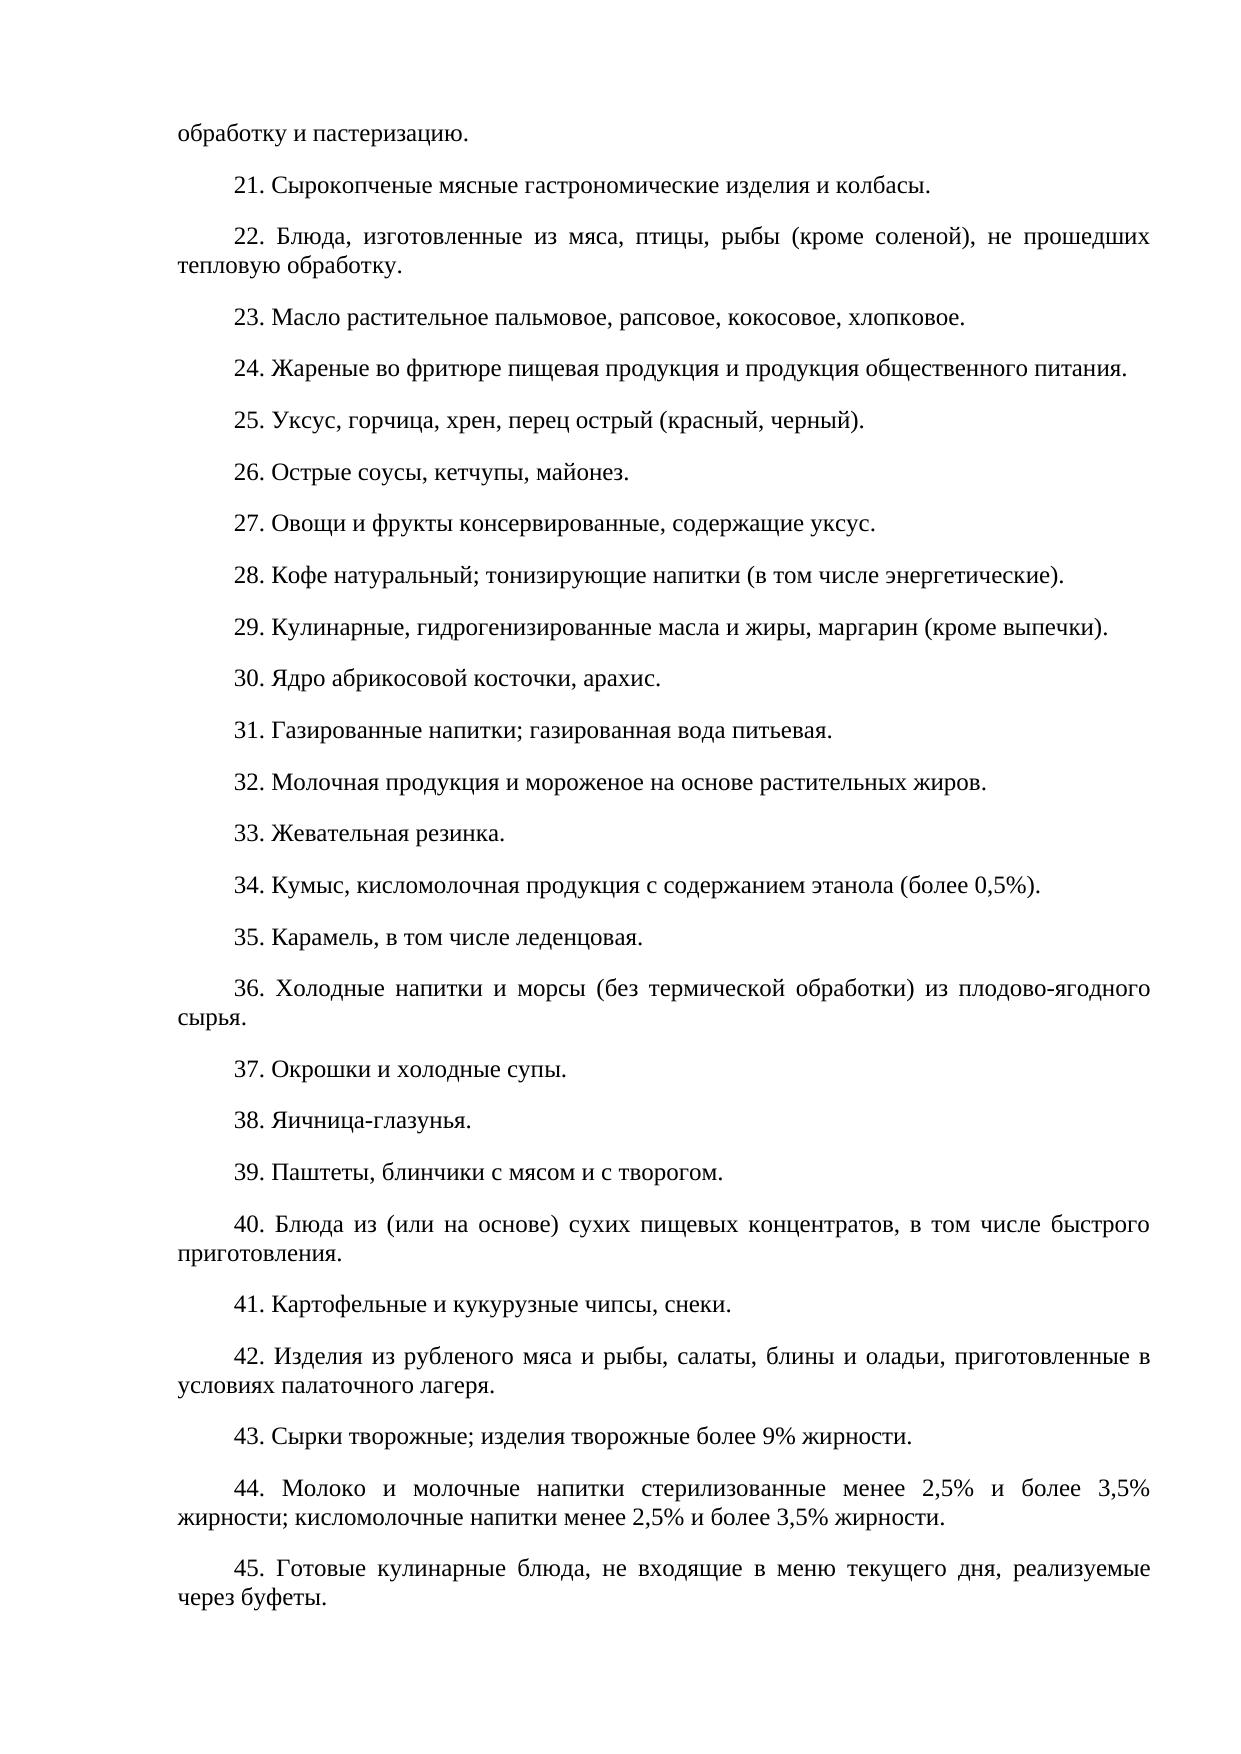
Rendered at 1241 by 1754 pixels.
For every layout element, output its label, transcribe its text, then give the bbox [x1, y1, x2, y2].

text 40. Блюда из (или на основе) сухих пищевых концентратов, в том числе быстрого приготовления. [177, 1209, 1152, 1266]
text 38. Яичница-глазунья. [177, 1106, 1152, 1134]
text 24. Жареные во фритюре пищевая продукция и продукция общественного питания. [177, 353, 1152, 382]
text 34. Кумыс, кисломолочная продукция с содержанием этанола (более 0,5%). [177, 870, 1152, 899]
text 32. Молочная продукция и мороженое на основе растительных жиров. [177, 767, 1152, 796]
text 42. Изделия из рубленого мяса и рыбы, салаты, блины и оладьи, приготовленные в условиях палаточного лагеря. [177, 1341, 1152, 1398]
text 36. Холодные напитки и морсы (без термической обработки) из плодово-ягодного сырья. [177, 973, 1152, 1031]
text 35. Карамель, в том числе леденцовая. [177, 922, 1152, 951]
text 45. Готовые кулинарные блюда, не входящие в меню текущего дня, реализуемые через буфеты. [177, 1553, 1152, 1611]
text 39. Паштеты, блинчики с мясом и с творогом. [177, 1157, 1152, 1186]
text 22. Блюда, изготовленные из мяса, птицы, рыбы (кроме соленой), не прошедших тепловую обработку. [177, 221, 1152, 279]
text 29. Кулинарные, гидрогенизированные масла и жиры, маргарин (кроме выпечки). [177, 612, 1152, 641]
text 31. Газированные напитки; газированная вода питьевая. [177, 715, 1152, 744]
text 21. Сырокопченые мясные гастрономические изделия и колбасы. [177, 170, 1152, 198]
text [177, 118, 1152, 147]
text 30. Ядро абрикосовой косточки, арахис. [177, 663, 1152, 692]
text 25. Уксус, горчица, хрен, перец острый (красный, черный). [177, 405, 1152, 434]
text 44. Молоко и молочные напитки стерилизованные менее 2,5% и более 3,5% жирности; кисломолочные напитки менее 2,5% и более 3,5% жирности. [177, 1473, 1152, 1531]
text 26. Острые соусы, кетчупы, майонез. [177, 457, 1152, 486]
text 23. Масло растительное пальмовое, рапсовое, кокосовое, хлопковое. [177, 302, 1152, 331]
text 28. Кофе натуральный; тонизирующие напитки (в том числе энергетические). [177, 560, 1152, 589]
text 41. Картофельные и кукурузные чипсы, снеки. [177, 1289, 1152, 1318]
text 43. Сырки творожные; изделия творожные более 9% жирности. [177, 1421, 1152, 1450]
text 37. Окрошки и холодные супы. [177, 1054, 1152, 1083]
text 33. Жевательная резинка. [177, 818, 1152, 847]
text 27. Овощи и фрукты консервированные, содержащие уксус. [177, 508, 1152, 537]
